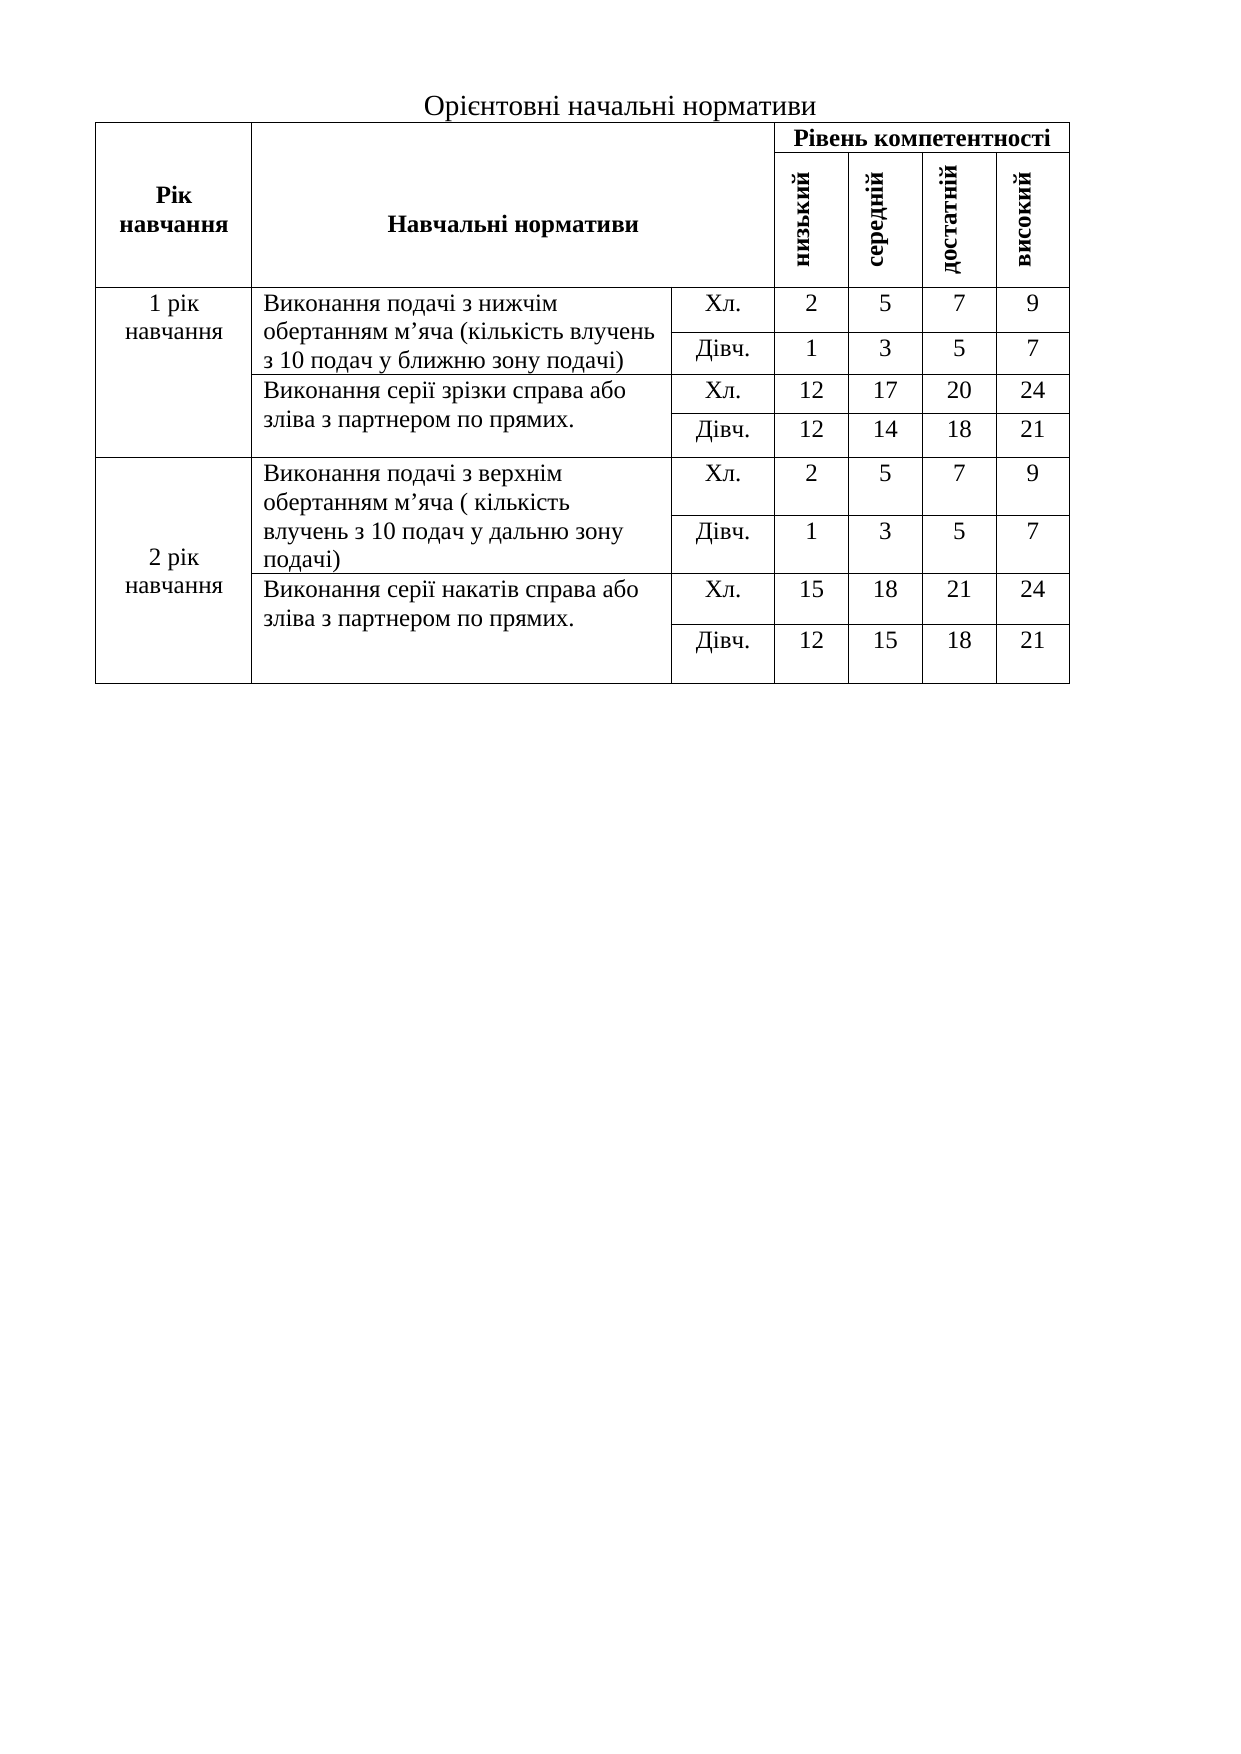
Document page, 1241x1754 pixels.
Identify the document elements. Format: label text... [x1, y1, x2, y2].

table_cell 18 [923, 414, 996, 457]
table_cell 3 [849, 333, 922, 374]
table_cell 24 [997, 375, 1069, 413]
table_cell 21 [923, 574, 996, 624]
table_cell Дівч. [672, 516, 774, 573]
table_cell 2 [775, 288, 848, 332]
table_cell 1 [775, 516, 848, 573]
table_cell 5 [923, 333, 996, 374]
table_cell 9 [997, 458, 1069, 515]
table_cell 9 [997, 288, 1069, 332]
table_cell 12 [775, 375, 848, 413]
table_header Рівень компетентності [775, 123, 1069, 152]
table_cell Виконання серії зрізки справа або зліва з партнером по прямих. [252, 375, 671, 457]
table_cell середній [849, 153, 922, 287]
table_cell 24 [997, 574, 1069, 624]
table_cell Хл. [672, 458, 774, 515]
table_cell 12 [775, 414, 848, 457]
table_cell 3 [849, 516, 922, 573]
table_cell Виконання подачі з верхнім обертанням м’яча ( кількість влучень з 10 подач у дальню зону подачі) [252, 458, 671, 573]
table_cell високий [997, 153, 1069, 287]
table_cell Хл. [672, 375, 774, 413]
table_cell 7 [997, 333, 1069, 374]
table_cell Хл. [672, 288, 774, 332]
table_cell Дівч. [672, 333, 774, 374]
table_cell 14 [849, 414, 922, 457]
table_cell Хл. [672, 574, 774, 624]
table_cell достатній [923, 153, 996, 287]
table_cell Дівч. [672, 625, 774, 683]
table_cell 5 [849, 458, 922, 515]
table_cell 5 [923, 516, 996, 573]
table_cell 18 [923, 625, 996, 683]
table_cell Дівч. [672, 414, 774, 457]
table_cell 2 [775, 458, 848, 515]
table_header Рік навчання [96, 123, 251, 287]
text Орієнтовні начальні нормативи [118, 88, 1122, 122]
table_cell 17 [849, 375, 922, 413]
table_cell низький [775, 153, 848, 287]
table_cell 21 [997, 414, 1069, 457]
table_cell 1 [775, 333, 848, 374]
table_cell 18 [849, 574, 922, 624]
table_cell 7 [923, 458, 996, 515]
table_cell 1 рік навчання [96, 288, 251, 457]
table_cell Виконання подачі з нижчім обертанням м’яча (кількість влучень з 10 подач у ближню зону подачі) [252, 288, 671, 374]
table_cell 12 [775, 625, 848, 683]
table_cell 2 рік навчання [96, 458, 251, 683]
table_cell 20 [923, 375, 996, 413]
table_cell Виконання серії накатів справа або зліва з партнером по прямих. [252, 574, 671, 683]
table_cell 15 [775, 574, 848, 624]
table_cell 15 [849, 625, 922, 683]
table_header Навчальні нормативи [252, 123, 774, 287]
table_cell 21 [997, 625, 1069, 683]
table_cell 7 [923, 288, 996, 332]
table_cell 7 [997, 516, 1069, 573]
table_cell 5 [849, 288, 922, 332]
